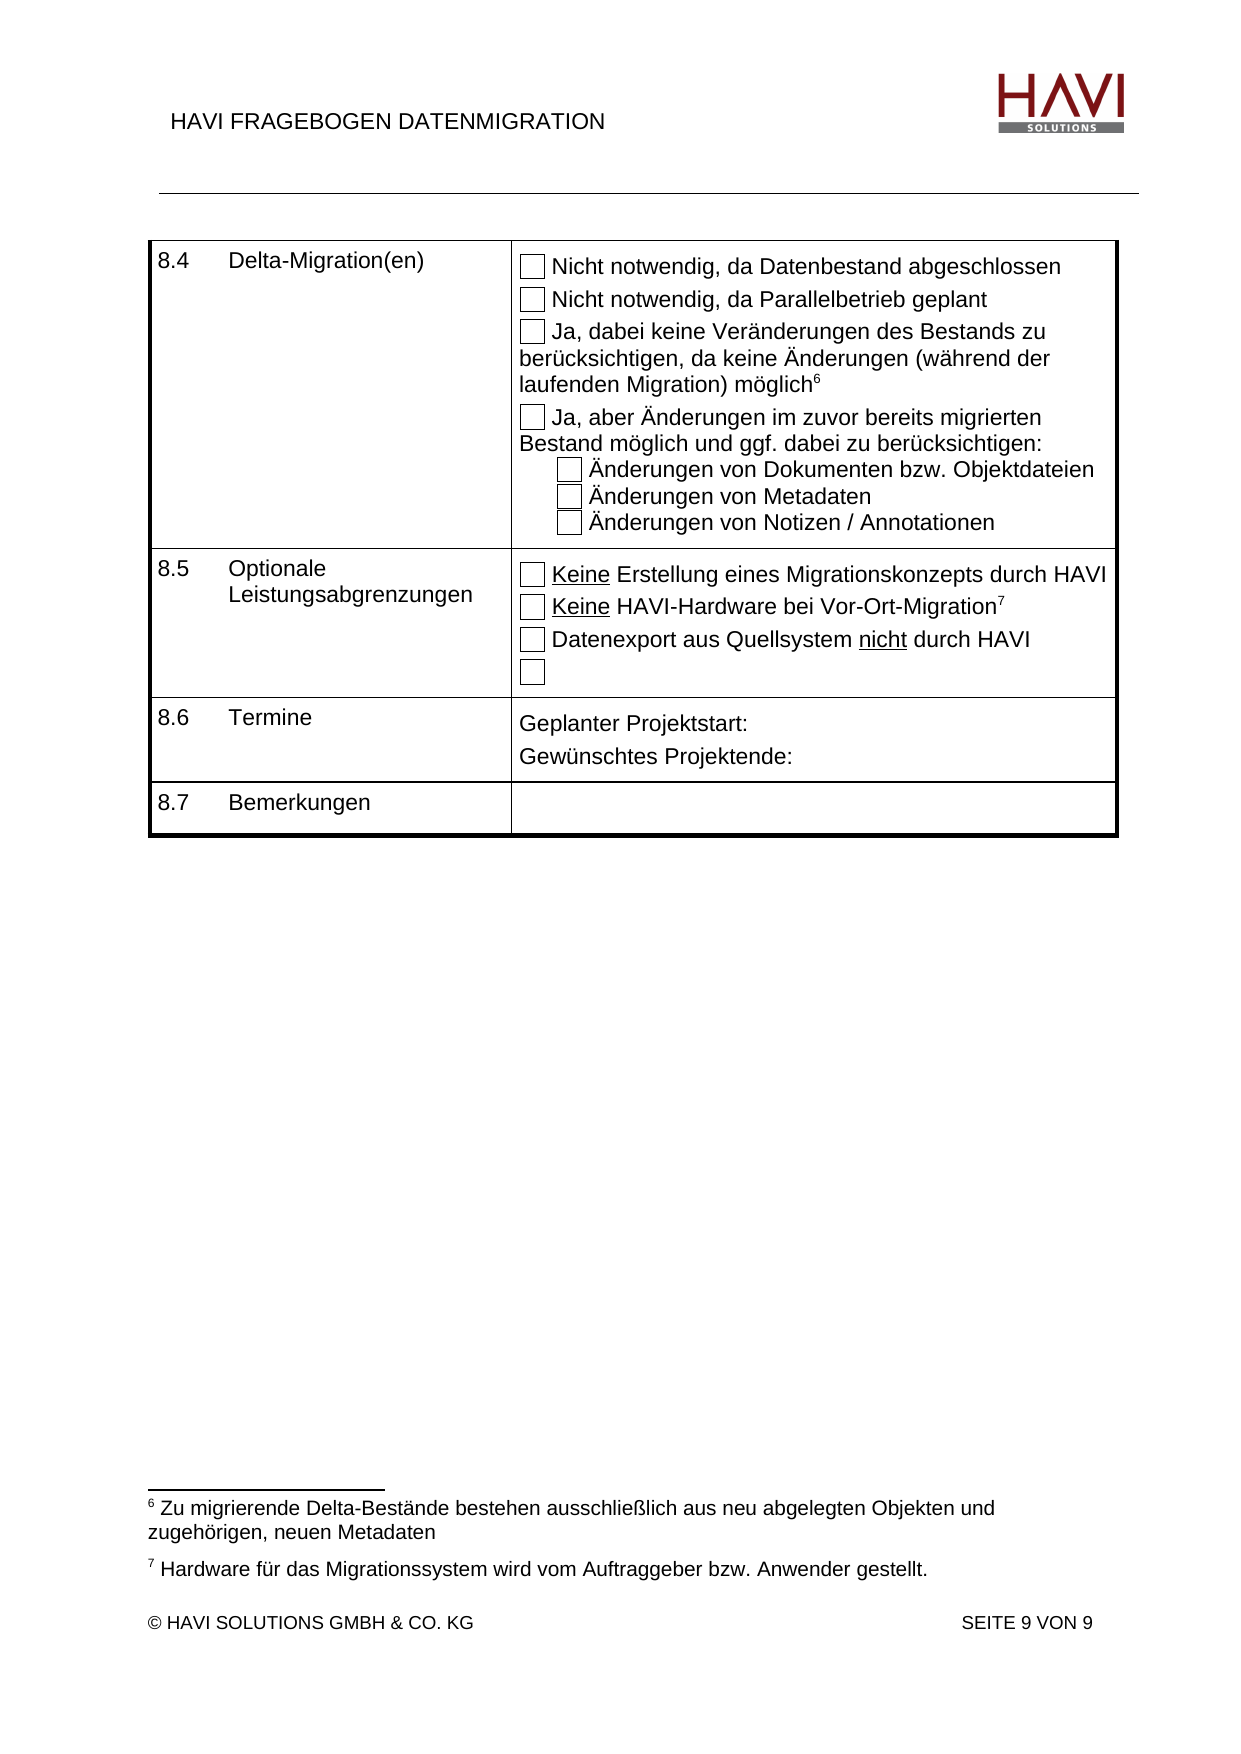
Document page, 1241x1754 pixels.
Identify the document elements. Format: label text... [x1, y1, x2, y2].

table_cell Geplanter Projektstart: Gewünschtes Projektende: [512, 698, 1115, 781]
table_cell 8.7 Bemerkungen [152, 783, 511, 833]
table_cell 8.5 Optionale Leistungsabgrenzungen [152, 549, 511, 697]
table_cell Keine Erstellung eines Migrationskonzepts durch HAVI Keine HAVI-Hardware bei Vor-Ort-Migration Datenexport aus Quellsystem nicht durch HAVI [512, 549, 1115, 697]
table_cell Nicht notwendig, da Datenbestand abgeschlossen Nicht notwendig, da Parallelbetrieb geplant Ja, dabei keine Veränderungen des Bestands zu berücksichtigen, da keine Änderungen (während der laufenden Migration) möglich Ja, aber Änderungen im zuvor bereits migrierten Bestand möglich und ggf. dabei zu berücksichtigen: Änderungen von Dokumenten bzw. Objektdateien Änderungen von Metadaten Änderungen von Notizen / Annotationen [512, 241, 1115, 547]
table_cell 8.6 Termine [152, 698, 511, 781]
table_cell [512, 783, 1115, 833]
table_cell 8.4 Delta-Migration(en) [152, 241, 511, 547]
picture [998, 73, 1124, 133]
